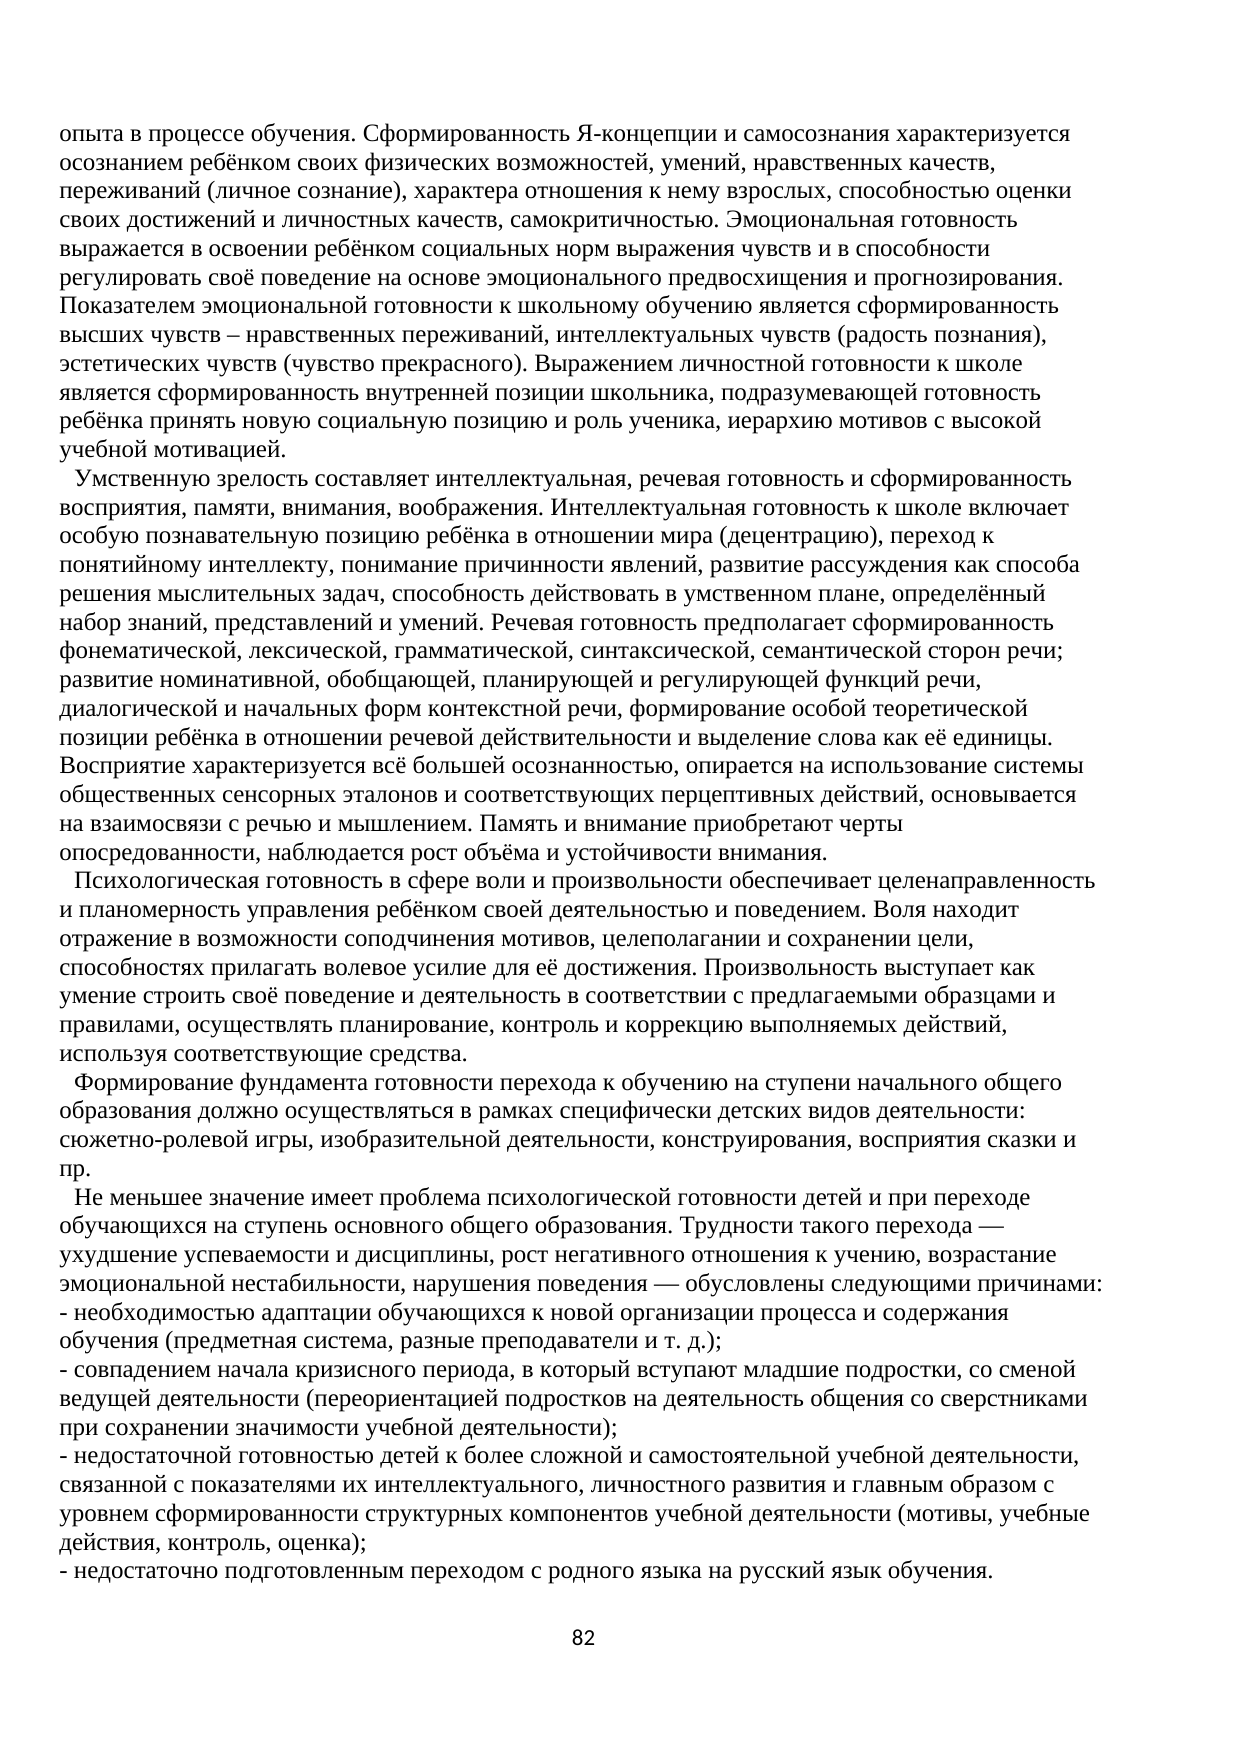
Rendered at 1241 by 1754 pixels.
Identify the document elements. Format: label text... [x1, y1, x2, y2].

text - совпадением начала кризисного периода, в который вступают младшие подростки, со сменой ведущей деятельности (переориентацией подростков на деятельность общения со сверстниками при сохранении значимости учебной деятельности); [59, 1354, 1107, 1441]
text - недостаточной готовностью детей к более сложной и самостоятельной учебной деятельности, связанной с показателями их интеллектуального, личностного развития и главным образом с уровнем сформированности структурных компонентов учебной деятельности (мотивы, учебные действия, контроль, оценка); [59, 1441, 1107, 1556]
text - необходимостью адаптации обучающихся к новой организации процесса и содержания обучения (предметная система, разные преподаватели и т. д.); [59, 1297, 1107, 1354]
text Не меньшее значение имеет проблема психологической готовности детей и при переходе обучающихся на ступень основного общего образования. Трудности такого перехода — ухудшение успеваемости и дисциплины, рост негативного отношения к учению, возрастание эмоциональной нестабильности, нарушения поведения — обусловлены следующими причинами: [59, 1182, 1107, 1297]
text Умственную зрелость составляет интеллектуальная, речевая готовность и сформированность восприятия, памяти, внимания, воображения. Интеллектуальная готовность к школе включает особую познавательную позицию ребёнка в отношении мира (децентрацию), переход к понятийному интеллекту, понимание причинности явлений, развитие рассуждения как способа решения мыслительных задач, способность действовать в умственном плане, определённый набор знаний, представлений и умений. Речевая готовность предполагает сформированность фонематической, лексической, грамматической, синтаксической, семантической сторон речи; развитие номинативной, обобщающей, планирующей и регулирующей функций речи, диалогической и начальных форм контекстной речи, формирование особой теоретической позиции ребёнка в отношении речевой действительности и выделение слова как её единицы. Восприятие характеризуется всё большей осознанностью, опирается на использование системы общественных сенсорных эталонов и соответствующих перцептивных действий, основывается на взаимосвязи с речью и мышлением. Память и внимание приобретают черты опосредованности, наблюдается рост объёма и устойчивости внимания. [59, 463, 1107, 866]
text - недостаточно подготовленным переходом с родного языка на русский язык обучения. [59, 1556, 1107, 1584]
text Формирование фундамента готовности перехода к обучению на ступени начального общего образования должно осуществляться в рамках специфически детских видов деятельности: сюжетно-ролевой игры, изобразительной деятельности, конструирования, восприятия сказки и пр. [59, 1067, 1107, 1182]
text Психологическая готовность в сфере воли и произвольности обеспечивает целенаправленность и планомерность управления ребёнком своей деятельностью и поведением. Воля находит отражение в возможности соподчинения мотивов, целеполагании и сохранении цели, способностях прилагать волевое усилие для её достижения. Произвольность выступает как умение строить своё поведение и деятельность в соответствии с предлагаемыми образцами и правилами, осуществлять планирование, контроль и коррекцию выполняемых действий, используя соответствующие средства. [59, 866, 1107, 1067]
